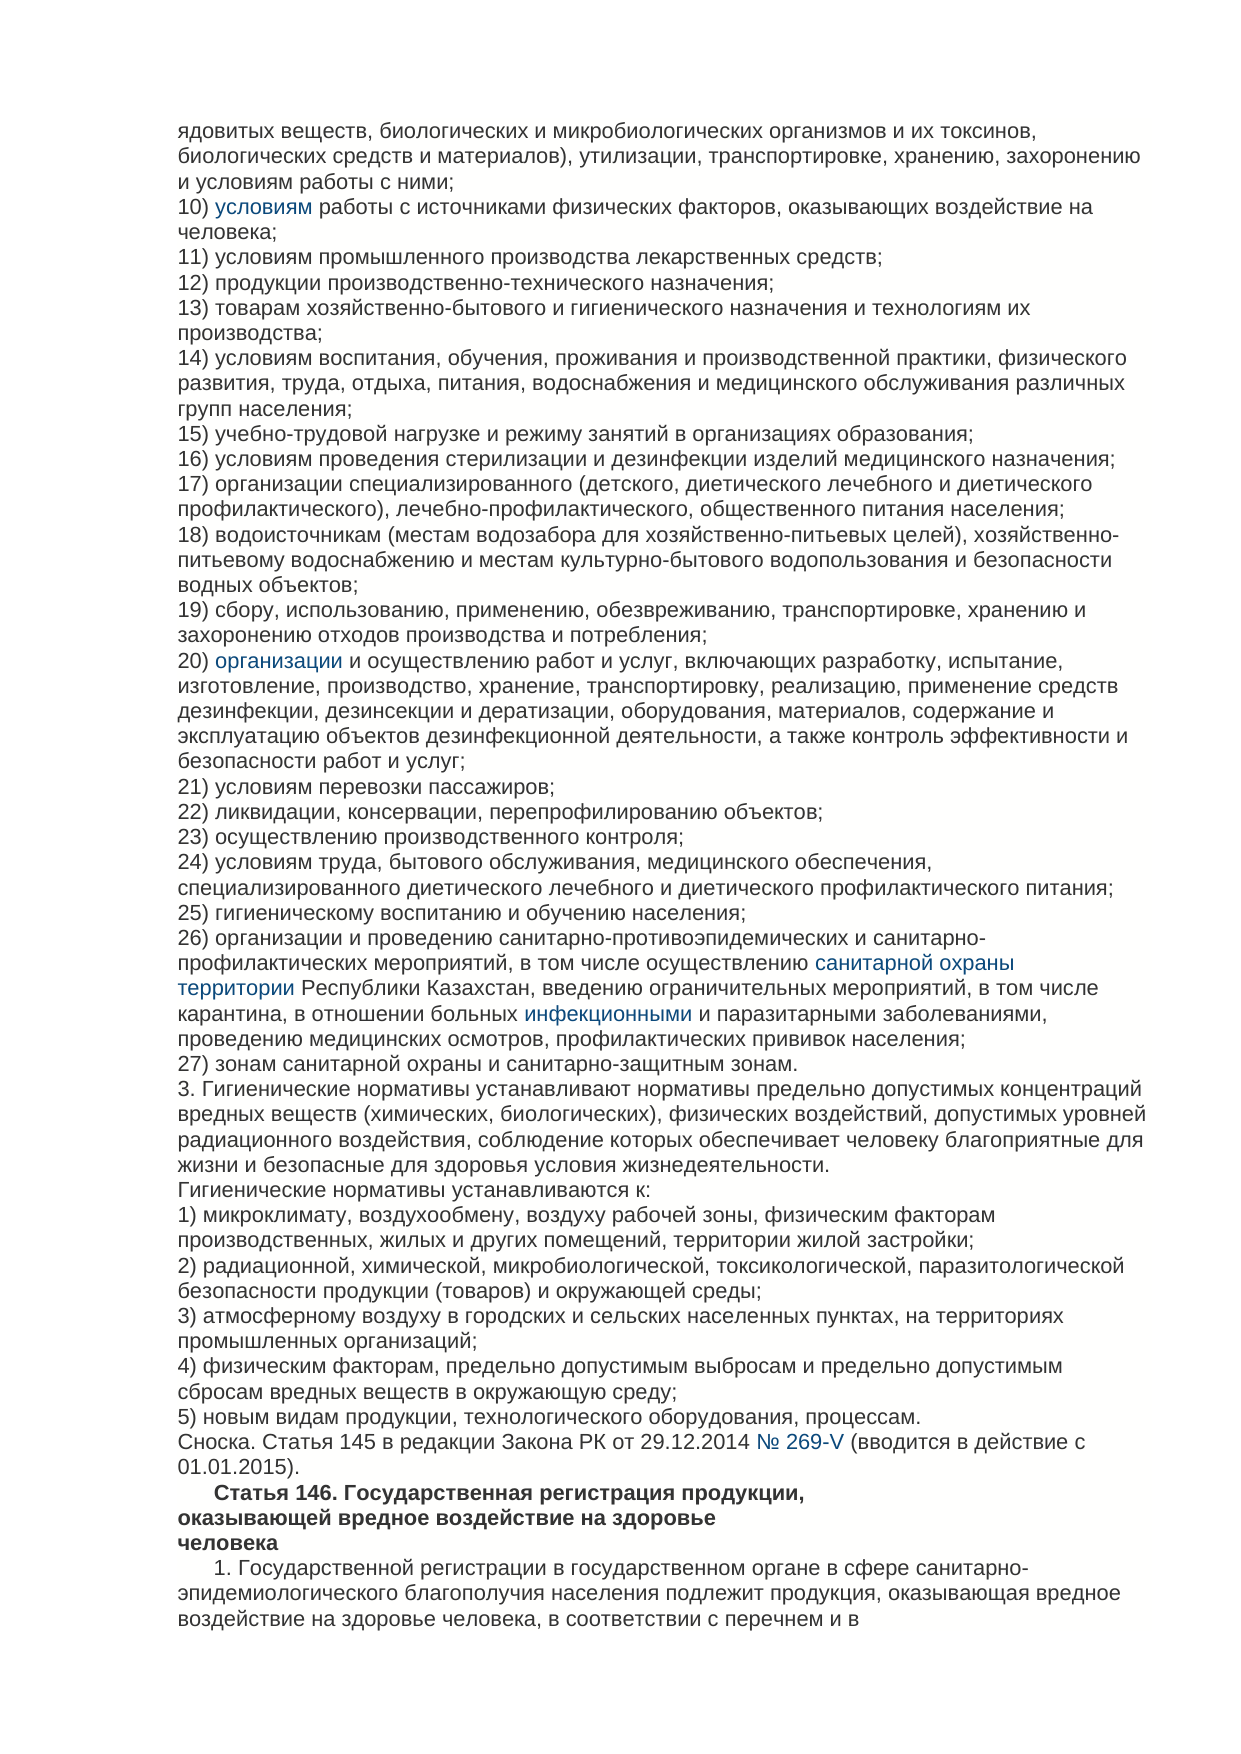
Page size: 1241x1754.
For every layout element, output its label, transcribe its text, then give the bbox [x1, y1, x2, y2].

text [177, 1555, 1152, 1631]
text Статья 146. Государственная регистрация продукции, оказывающей вредное воздействие на здоровье человека [177, 1479, 1152, 1555]
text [177, 118, 1152, 1479]
